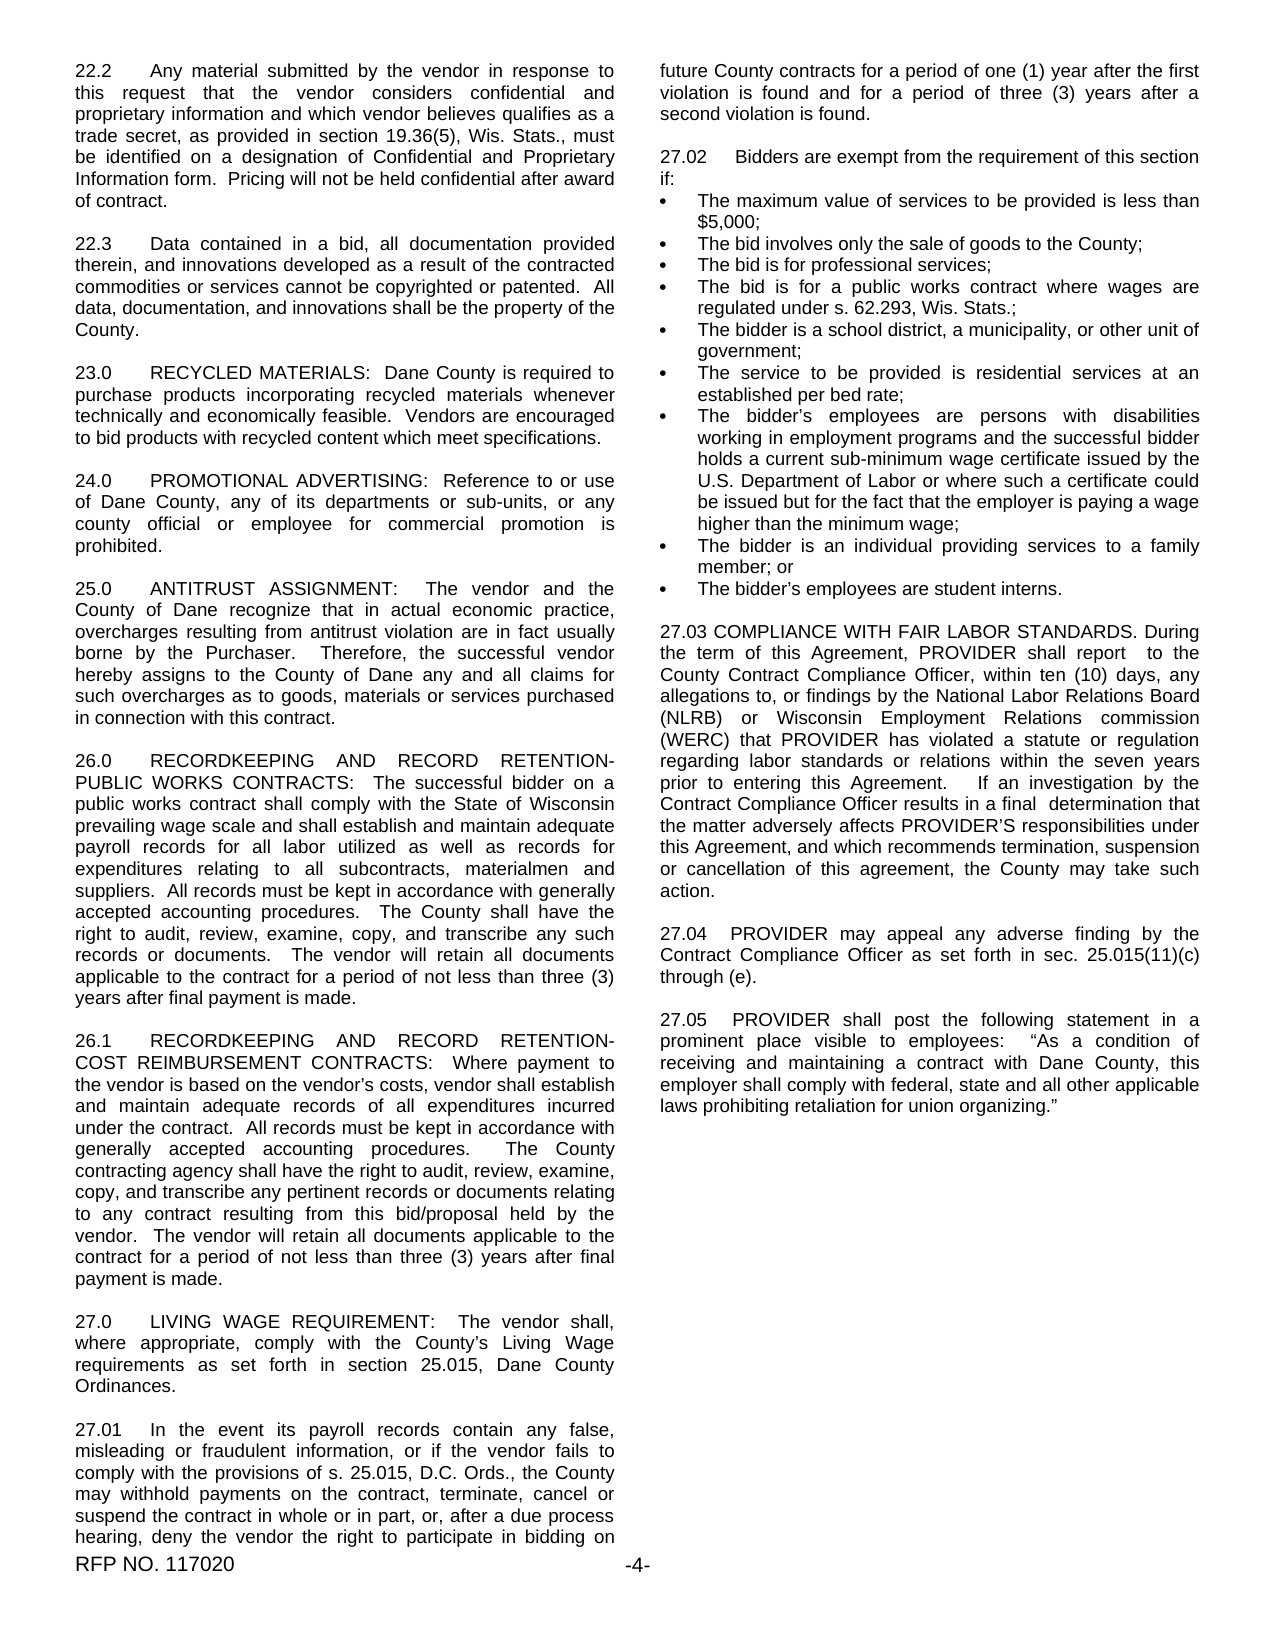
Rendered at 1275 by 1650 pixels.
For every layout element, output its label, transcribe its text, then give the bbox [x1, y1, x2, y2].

text 24.0 PROMOTIONAL ADVERTISING: Reference to or use of Dane County, any of its departments or sub-units, or any county official or employee for commercial promotion is prohibited. [75, 470, 615, 556]
text 22.2 Any material submitted by the vendor in response to this request that the vendor considers confidential and proprietary information and which vendor believes qualifies as a trade secret, as provided in section 19.36(5), Wis. Stats., must be identified on a designation of Confidential and Proprietary Information form. Pricing will not be held confidential after award of contract. [75, 60, 615, 211]
list The bidder’s employees are student interns. [660, 577, 1200, 599]
list The maximum value of services to be provided is less than $5,000; [660, 189, 1200, 232]
text 27.02 Bidders are exempt from the requirement of this section if: [660, 146, 1200, 189]
list The service to be provided is residential services at an established per bed rate; [660, 362, 1200, 405]
text 27.04 PROVIDER may appeal any adverse finding by the Contract Compliance Officer as set forth in sec. 25.015(11)(c) through (e). [660, 922, 1200, 987]
list The bid is for a public works contract where wages are regulated under s. 62.293, Wis. Stats.; [660, 276, 1200, 319]
list The bid involves only the sale of goods to the County; [660, 232, 1200, 254]
list The bid is for professional services; [660, 254, 1200, 276]
text 25.0 ANTITRUST ASSIGNMENT: The vendor and the County of Dane recognize that in actual economic practice, overcharges resulting from antitrust violation are in fact usually borne by the Purchaser. Therefore, the successful vendor hereby assigns to the County of Dane any and all claims for such overcharges as to goods, materials or services purchased in connection with this contract. [75, 577, 615, 728]
text 26.0 RECORDKEEPING AND RECORD RETENTION-PUBLIC WORKS CONTRACTS: The successful bidder on a public works contract shall comply with the State of Wisconsin prevailing wage scale and shall establish and maintain adequate payroll records for all labor utilized as well as records for expenditures relating to all subcontracts, materialmen and suppliers. All records must be kept in accordance with generally accepted accounting procedures. The County shall have the right to audit, review, examine, copy, and transcribe any such records or documents. The vendor will retain all documents applicable to the contract for a period of not less than three (3) years after final payment is made. [75, 750, 615, 1009]
text 27.01 In the event its payroll records contain any false, misleading or fraudulent information, or if the vendor fails to comply with the provisions of s. 25.015, D.C. Ords., the County may withhold payments on the contract, terminate, cancel or suspend the contract in whole or in part, or, after a due process hearing, deny the vendor the right to participate in bidding on future County contracts for a period of one (1) year after the first violation is found and for a period of three (3) years after a second violation is found. [75, 1418, 615, 1548]
text 27.0 LIVING WAGE REQUIREMENT: The vendor shall, where appropriate, comply with the County’s Living Wage requirements as set forth in section 25.015, Dane County Ordinances. [75, 1311, 615, 1397]
list The bidder is a school district, a municipality, or other unit of government; [660, 319, 1200, 362]
text 23.0 RECYCLED MATERIALS: Dane County is required to purchase products incorporating recycled materials whenever technically and economically feasible. Vendors are encouraged to bid products with recycled content which meet specifications. [75, 362, 615, 448]
list The bidder’s employees are persons with disabilities working in employment programs and the successful bidder holds a current sub-minimum wage certificate issued by the U.S. Department of Labor or where such a certificate could be issued but for the fact that the employer is paying a wage higher than the minimum wage; [660, 405, 1200, 534]
text 27.05 PROVIDER shall post the following statement in a prominent place visible to employees: “As a condition of receiving and maintaining a contract with Dane County, this employer shall comply with federal, state and all other applicable laws prohibiting retaliation for union organizing.” [660, 1009, 1200, 1117]
list The bidder is an individual providing services to a family member; or [660, 534, 1200, 577]
text 26.1 RECORDKEEPING AND RECORD RETENTION-COST REIMBURSEMENT CONTRACTS: Where payment to the vendor is based on the vendor’s costs, vendor shall establish and maintain adequate records of all expenditures incurred under the contract. All records must be kept in accordance with generally accepted accounting procedures. The County contracting agency shall have the right to audit, review, examine, copy, and transcribe any pertinent records or documents relating to any contract resulting from this bid/proposal held by the vendor. The vendor will retain all documents applicable to the contract for a period of not less than three (3) years after final payment is made. [75, 1030, 615, 1289]
text 22.3 Data contained in a bid, all documentation provided therein, and innovations developed as a result of the contracted commodities or services cannot be copyrighted or patented. All data, documentation, and innovations shall be the property of the County. [75, 232, 615, 340]
text 27.03 COMPLIANCE WITH FAIR LABOR STANDARDS. During the term of this Agreement, PROVIDER shall report to the County Contract Compliance Officer, within ten (10) days, any allegations to, or findings by the National Labor Relations Board (NLRB) or Wisconsin Employment Relations commission (WERC) that PROVIDER has violated a statute or regulation regarding labor standards or relations within the seven years prior to entering this Agreement. If an investigation by the Contract Compliance Officer results in a final determination that the matter adversely affects PROVIDER’S responsibilities under this Agreement, and which recommends termination, suspension or cancellation of this agreement, the County may take such action. [660, 621, 1200, 901]
text 27.01 In the event its payroll records contain any false, misleading or fraudulent information, or if the vendor fails to comply with the provisions of s. 25.015, D.C. Ords., the County may withhold payments on the contract, terminate, cancel or suspend the contract in whole or in part, or, after a due process hearing, deny the vendor the right to participate in bidding on future County contracts for a period of one (1) year after the first violation is found and for a period of three (3) years after a second violation is found. [660, 60, 1200, 125]
